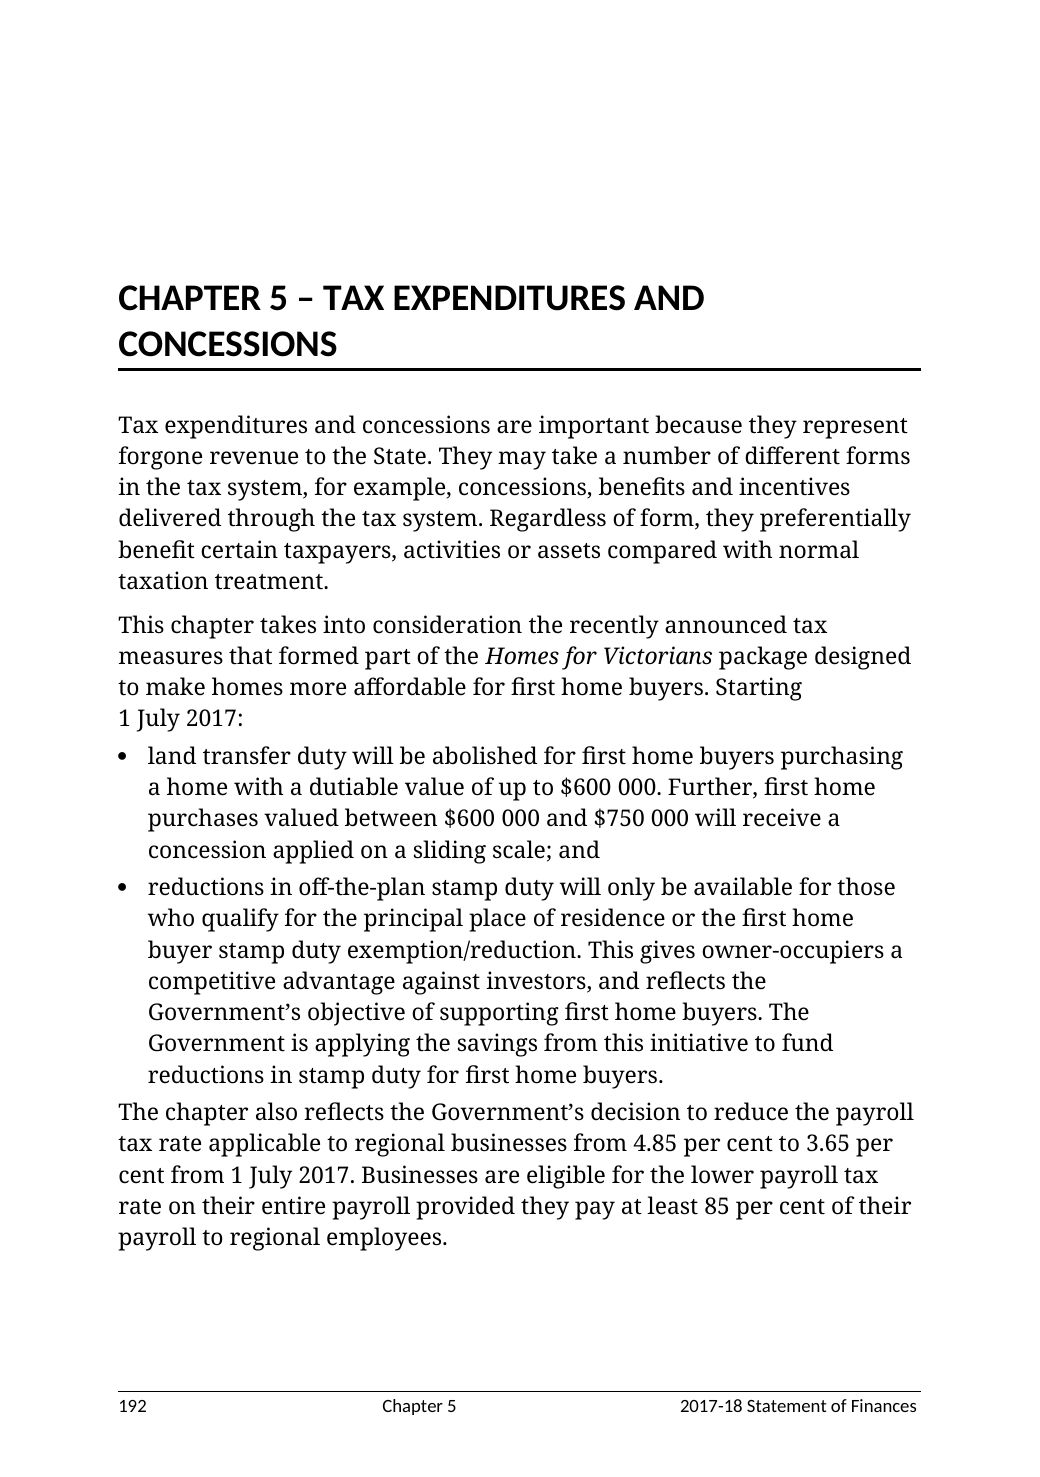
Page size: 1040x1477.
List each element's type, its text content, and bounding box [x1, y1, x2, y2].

list land transfer duty will be abolished for first home buyers purchasing a home with a dutiable value of up to $600 000. Further, first home purchases valued between $600 000 and $750 000 will receive a concession applied on a sliding scale; and [118, 740, 921, 865]
text Tax expenditures and concessions are important because they represent forgone revenue to the State. They may take a number of different forms in the tax system, for example, concessions, benefits and incentives delivered through the tax system. Regardless of form, they preferentially benefit certain taxpayers, activities or assets compared with normal taxation treatment. [118, 409, 921, 596]
list The chapter also reflects the Government’s decision to reduce the payroll tax rate applicable to regional businesses from 4.85 per cent to 3.65 per cent from 1 July 2017. Businesses are eligible for the lower payroll tax rate on their entire payroll provided they pay at least 85 per cent of their payroll to regional employees. [118, 1096, 921, 1252]
subtitle Chapter 5 – Tax expenditures and concessions [118, 274, 921, 368]
list reductions in off-the-plan stamp duty will only be available for those who qualify for the principal place of residence or the first home buyer stamp duty exemption/reduction. This gives owner-occupiers a competitive advantage against investors, and reflects the Government’s objective of supporting first home buyers. The Government is applying the savings from this initiative to fund reductions in stamp duty for first home buyers. [118, 871, 921, 1090]
text This chapter takes into consideration the recently announced tax measures that formed part of the Homes for Victorians package designed to make homes more affordable for first home buyers. Starting 1 July 2017: [118, 609, 921, 734]
